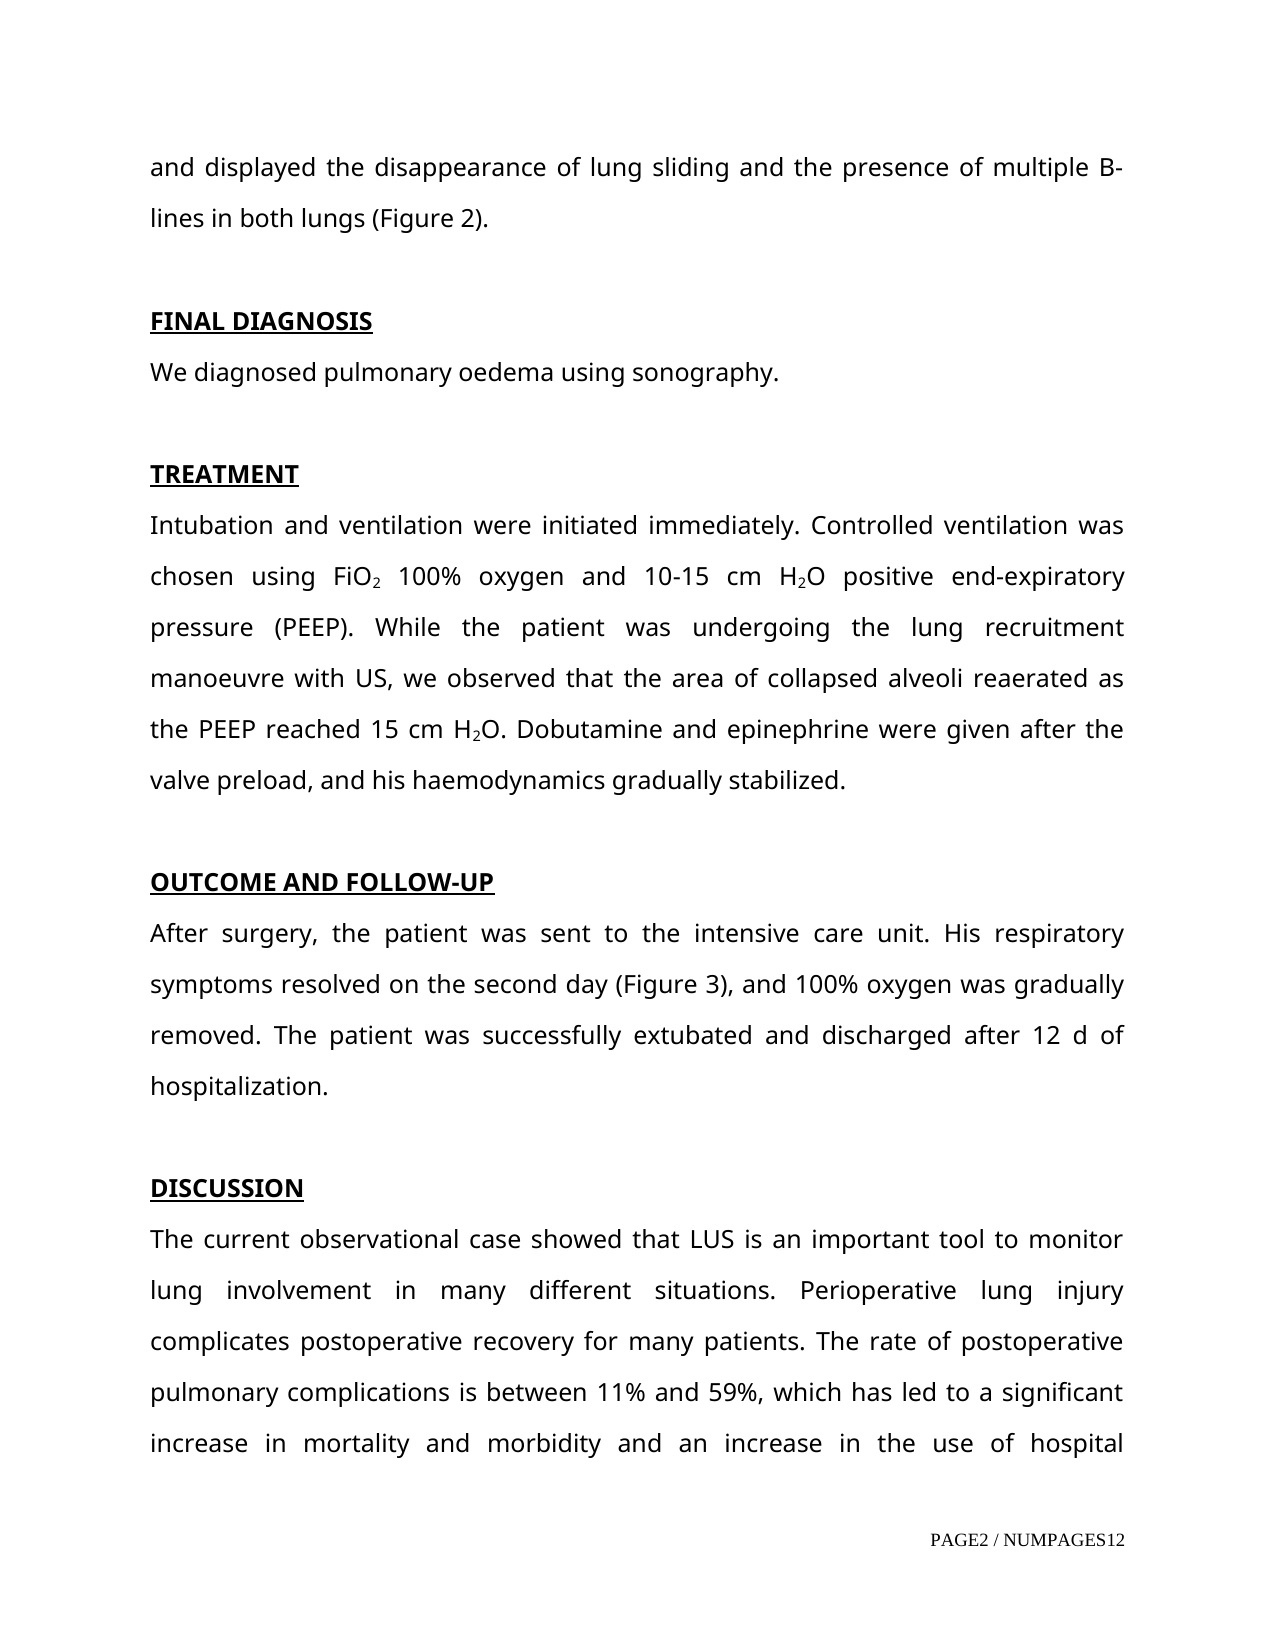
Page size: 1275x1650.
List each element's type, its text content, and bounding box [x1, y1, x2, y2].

text OUTCOME AND FOLLOW-UP [150, 864, 1125, 899]
text We diagnosed pulmonary oedema using sonography. [150, 354, 1125, 388]
text DISCUSSION [150, 1171, 1125, 1205]
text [150, 150, 1125, 235]
text TREATMENT [150, 456, 1125, 490]
text FINAL DIAGNOSIS [150, 303, 1125, 337]
text After surgery, the patient was sent to the intensive care unit. His respiratory symptoms resolved on the second day (Figure 3), and 100% oxygen was gradually removed. The patient was successfully extubated and discharged after 12 d of hospitalization. [150, 916, 1125, 1103]
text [150, 1222, 1125, 1460]
text Intubation and ventilation were initiated immediately. Controlled ventilation was chosen using FiO2 100% oxygen and 10-15 cm H2O positive end-expiratory pressure (PEEP). While the patient was undergoing the lung recruitment manoeuvre with US, we observed that the area of collapsed alveoli reaerated as the PEEP reached 15 cm H2O. Dobutamine and epinephrine were given after the valve preload, and his haemodynamics gradually stabilized. [150, 507, 1125, 797]
